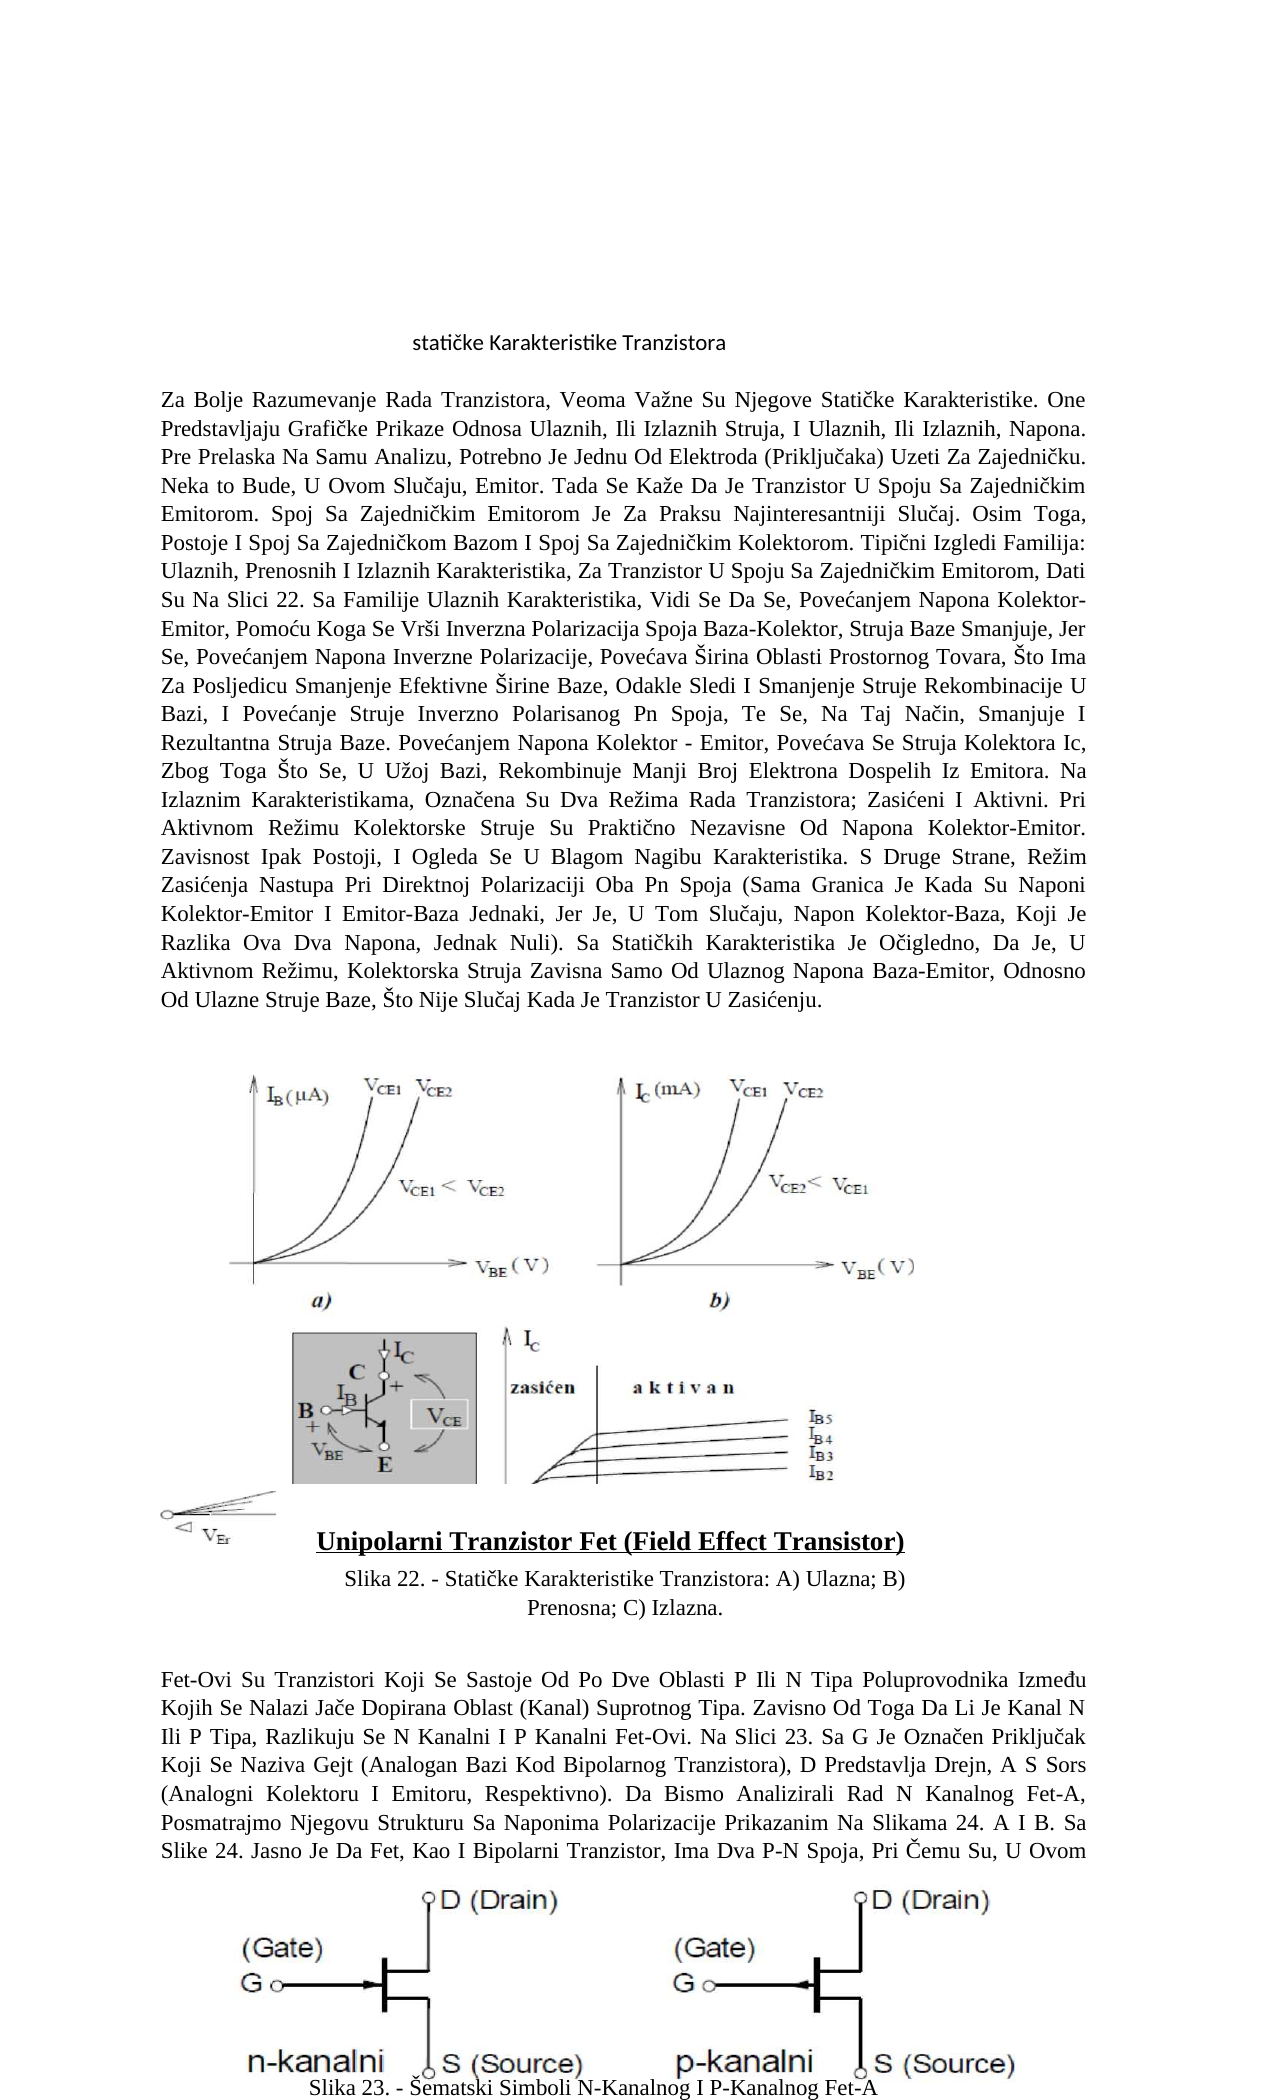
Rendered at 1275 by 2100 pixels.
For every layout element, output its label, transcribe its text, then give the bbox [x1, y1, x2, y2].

picture [229, 1075, 914, 1484]
text Slika 22. - Statičke Karakteristike Tranzistora: A) Ulazna; B) Prenosna; C) Izlazna. [337, 1563, 914, 1621]
text statičke Karakteristike Tranzistora [412, 328, 1088, 356]
text Unipolarni Tranzistor Fet (Field Effect Transistor) [316, 1525, 1088, 1556]
text Za Bolje Razumevanje Rada Tranzistora, Veoma Važne Su Njegove Statičke Karakteristike. One Predstavljaju Grafičke Prikaze Odnosa Ulaznih, Ili Izlaznih Struja, I Ulaznih, Ili Izlaznih, Napona. Pre Prelaska Na Samu Analizu, Potrebno Je Jednu Od Elektroda (Priključaka) Uzeti Za Zajedničku. Neka to Bude, U Ovom Slučaju, Emitor. Tada Se Kaže Da Je Tranzistor U Spoju Sa Zajedničkim Emitorom. Spoj Sa Zajedničkim Emitorom Je Za Praksu Najinteresantniji Slučaj. Osim Toga, Postoje I Spoj Sa Zajedničkom Bazom I Spoj Sa Zajedničkim Kolektorom. Tipični Izgledi Familija: Ulaznih, Prenosnih I Izlaznih Karakteristika, Za Tranzistor U Spoju Sa Zajedničkim Emitorom, Dati Su Na Slici 22. Sa Familije Ulaznih Karakteristika, Vidi Se Da Se, Povećanjem Napona Kolektor-Emitor, Pomoću Koga Se Vrši Inverzna Polarizacija Spoja Baza-Kolektor, Struja Baze Smanjuje, Jer Se, Povećanjem Napona Inverzne Polarizacije, Povećava Širina Oblasti Prostornog Tovara, Što Ima Za Posljedicu Smanjenje Efektivne Širine Baze, Odakle Sledi I Smanjenje Struje Rekombinacije U Bazi, I Povećanje Struje Inverzno Polarisanog Pn Spoja, Te Se, Na Taj Način, Smanjuje I Rezultantna Struja Baze. Povećanjem Napona Kolektor - Emitor, Povećava Se Struja Kolektora Ic, Zbog Toga Što Se, U Užoj Bazi, Rekombinuje Manji Broj Elektrona Dospelih Iz Emitora. Na Izlaznim Karakteristikama, Označena Su Dva Režima Rada Tranzistora; Zasićeni I Aktivni. Pri Aktivnom Režimu Kolektorske Struje Su Praktično Nezavisne Od Napona Kolektor-Emitor. Zavisnost Ipak Postoji, I Ogleda Se U Blagom Nagibu Karakteristika. S Druge Strane, Režim Zasićenja Nastupa Pri Direktnoj Polarizaciji Oba Pn Spoja (Sama Granica Je Kada Su Naponi Kolektor-Emitor I Emitor-Baza Jednaki, Jer Je, U Tom Slučaju, Napon Kolektor-Baza, Koji Je Razlika Ova Dva Napona, Jednak Nuli). Sa Statičkih Karakteristika Je Očigledno, Da Je, U Aktivnom Režimu, Kolektorska Struja Zavisna Samo Od Ulaznog Napona Baza-Emitor, Odnosno Od Ulazne Struje Baze, Što Nije Slučaj Kada Je Tranzistor U Zasićenju. [161, 385, 1088, 1013]
picture [221, 1878, 1027, 2100]
text Slika 23. - Šematski Simboli N-Kanalnog I P-Kanalnog Fet-A [309, 2073, 878, 2100]
picture [160, 1491, 277, 1544]
